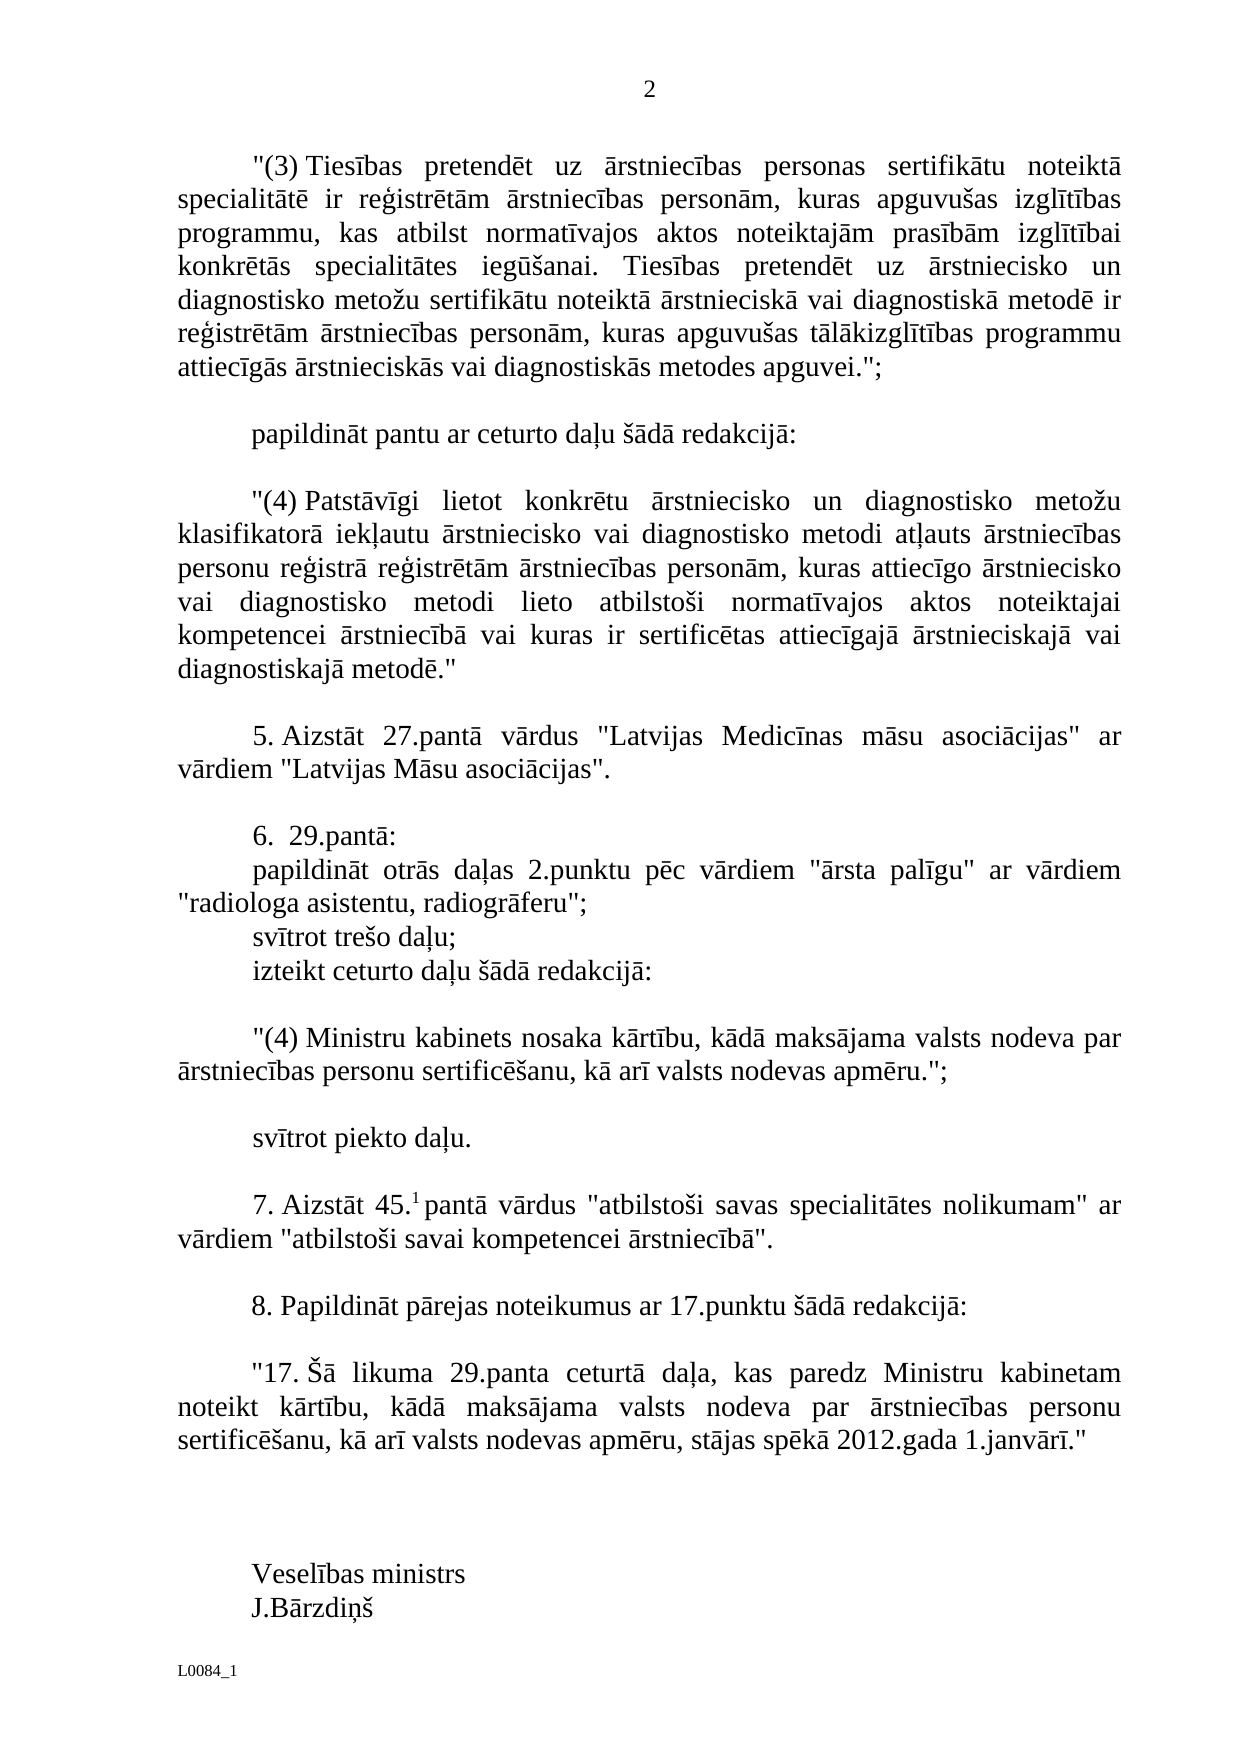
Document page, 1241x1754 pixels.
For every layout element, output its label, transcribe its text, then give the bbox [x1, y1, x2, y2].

text izteikt ceturto daļu šādā redakcijā: [177, 953, 1122, 986]
text J.Bārzdiņš [177, 1590, 1122, 1623]
text 8. Papildināt pārejas noteikumus ar 17.punktu šādā redakcijā: [177, 1288, 1122, 1322]
text Veselības ministrs [177, 1556, 1122, 1590]
text "17. Šā likuma 29.panta ceturtā daļa, kas paredz Ministru kabinetam noteikt kārtību, kādā maksājama valsts nodeva par ārstniecības personu sertificēšanu, kā arī valsts nodevas apmēru, stājas spēkā 2012.gada 1.janvārī." [177, 1355, 1122, 1456]
text 5. Aizstāt 27.pantā vārdus "Latvijas Medicīnas māsu asociācijas" ar vārdiem "Latvijas Māsu asociācijas". [177, 718, 1122, 785]
text 7. Aizstāt 45.1 pantā vārdus "atbilstoši savas specialitātes nolikumam" ar vārdiem "atbilstoši savai kompetencei ārstniecībā". [177, 1187, 1122, 1254]
text papildināt pantu ar ceturto daļu šādā redakcijā: [177, 416, 1122, 449]
text papildināt otrās daļas 2.punktu pēc vārdiem "ārsta palīgu" ar vārdiem "radiologa asistentu, radiogrāferu"; [177, 852, 1122, 919]
text "(3) Tiesības pretendēt uz ārstniecības personas sertifikātu noteiktā specialitātē ir reģistrētām ārstniecības personām, kuras apguvušas izglītības programmu, kas atbilst normatīvajos aktos noteiktajām prasībām izglītībai konkrētās specialitātes iegūšanai. Tiesības pretendēt uz ārstniecisko un diagnostisko metožu sertifikātu noteiktā ārstnieciskā vai diagnostiskā metodē ir reģistrētām ārstniecības personām, kuras apguvušas tālākizglītības programmu attiecīgās ārstnieciskās vai diagnostiskās metodes apguvei."; [177, 148, 1122, 382]
text svītrot piekto daļu. [177, 1120, 1122, 1154]
text "(4) Ministru kabinets nosaka kārtību, kādā maksājama valsts nodeva par ārstniecības personu sertificēšanu, kā arī valsts nodevas apmēru."; [177, 1020, 1122, 1087]
text 6. 29.pantā: [177, 818, 1122, 852]
text "(4) Patstāvīgi lietot konkrētu ārstniecisko un diagnostisko metožu klasifikatorā iekļautu ārstniecisko vai diagnostisko metodi atļauts ārstniecības personu reģistrā reģistrētām ārstniecības personām, kuras attiecīgo ārstniecisko vai diagnostisko metodi lieto atbilstoši normatīvajos aktos noteiktajai kompetencei ārstniecībā vai kuras ir sertificētas attiecīgajā ārstnieciskajā vai diagnostiskajā metodē." [177, 483, 1122, 684]
text svītrot trešo daļu; [177, 919, 1122, 953]
